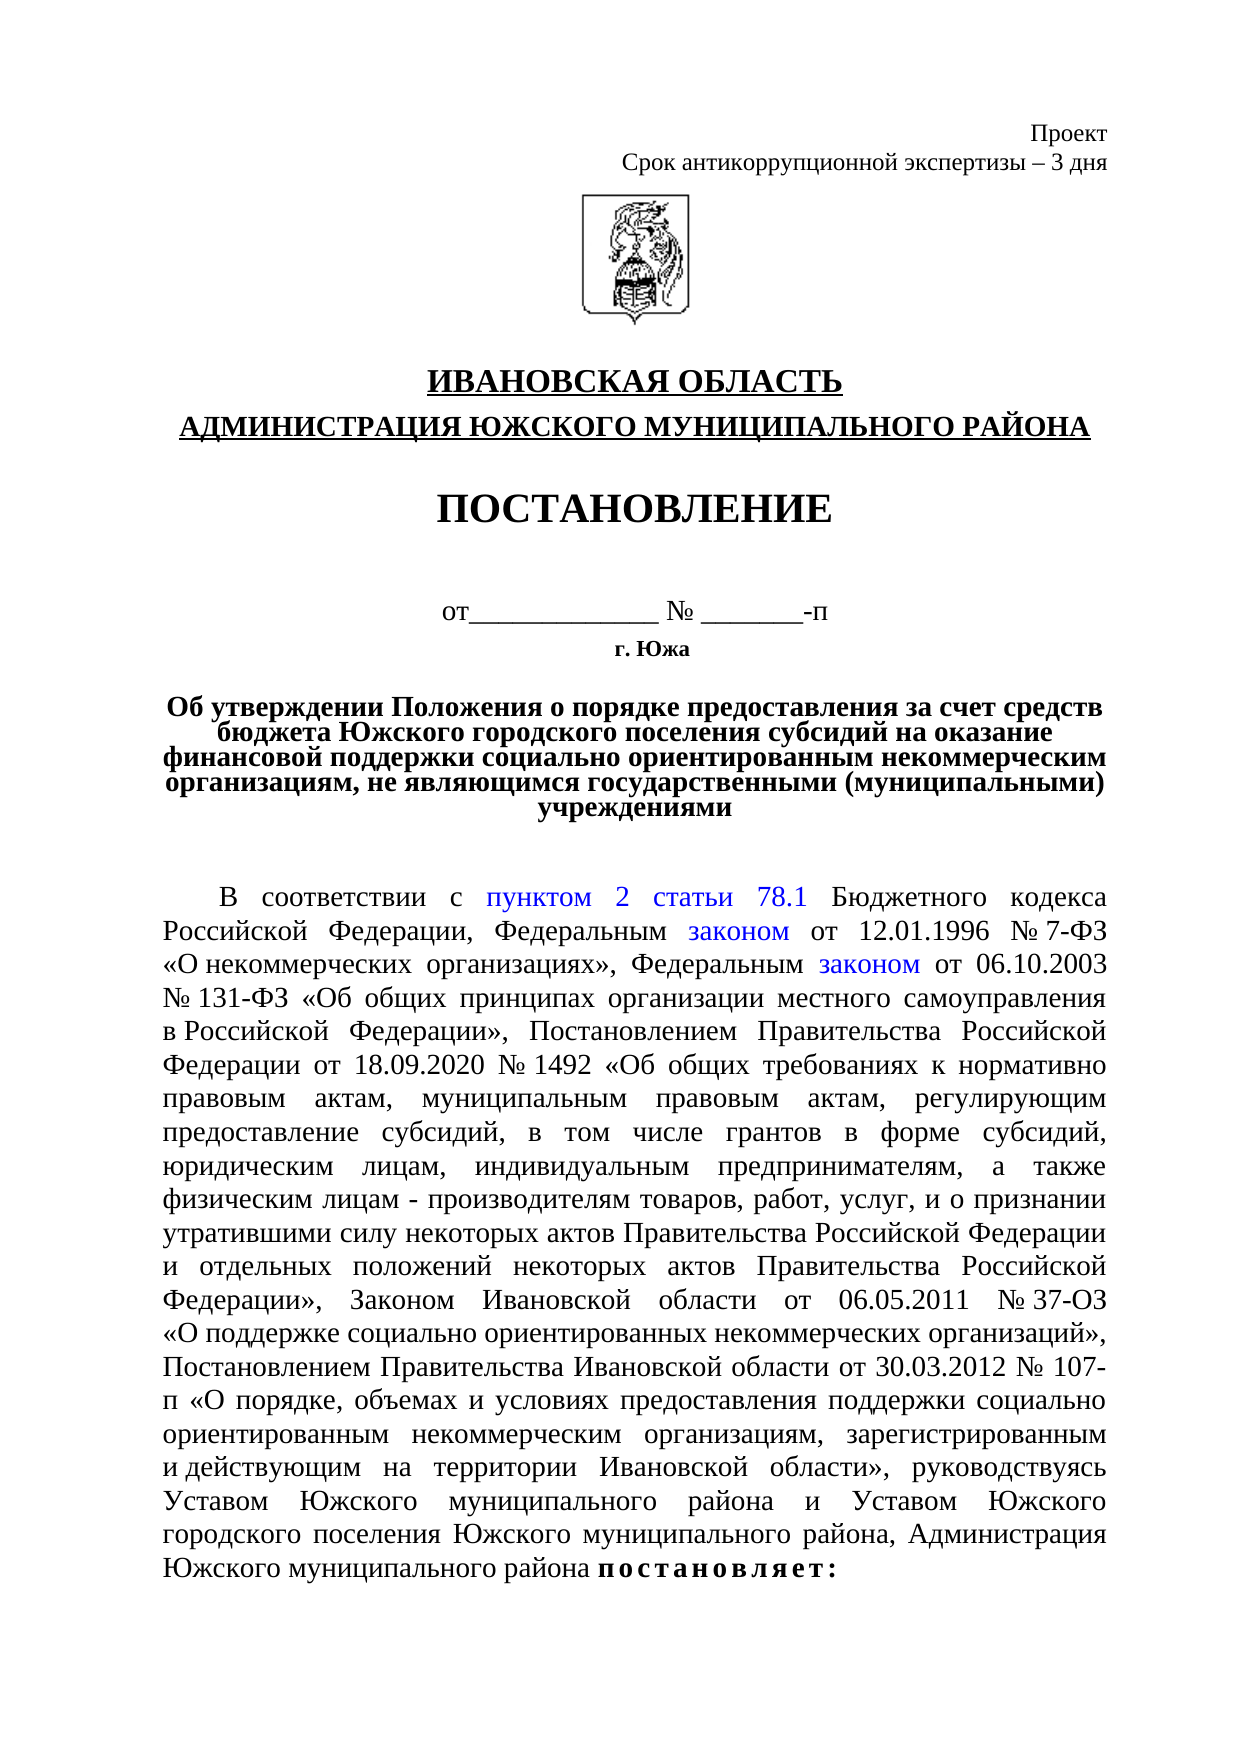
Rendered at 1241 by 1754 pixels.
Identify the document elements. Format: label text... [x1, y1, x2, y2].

subtitle ИВАНОВСКАЯ ОБЛАСТЬ [162, 194, 1107, 399]
text В соответствии с пунктом 2 статьи 78.1 Бюджетного кодекса Российской Федерации, Федеральным законом от 12.01.1996 № 7-ФЗ «О некоммерческих организациях», Федеральным законом от 06.10.2003 № 131-ФЗ «Об общих принципах организации местного самоуправления в Российской Федерации», Постановлением Правительства Российской Федерации от 18.09.2020 № 1492 «Об общих требованиях к нормативно правовым актам, муниципальным правовым актам, регулирующим предоставление субсидий, в том числе грантов в форме субсидий, юридическим лицам, индивидуальным предпринимателям, а также физическим лицам - производителям товаров, работ, услуг, и о признании утратившими силу некоторых актов Правительства Российской Федерации и отдельных положений некоторых актов Правительства Российской Федерации», Законом Ивановской области от 06.05.2011 № 37-ОЗ «О поддержке социально ориентированных некоммерческих организаций», Постановлением Правительства Ивановской области от 30.03.2012 № 107-п «О порядке, объемах и условиях предоставления поддержки социально ориентированным некоммерческим организациям, зарегистрированным и действующим на территории Ивановской области», руководствуясь Уставом Южского муниципального района и Уставом Южского городского поселения Южского муниципального района, Администрация Южского муниципального района постановляет: [162, 879, 1107, 1584]
subtitle АДМИНИСТРАЦИЯ ЮЖСКОГО МУНИЦИПАЛЬНОГО РАЙОНА [162, 409, 1107, 442]
subtitle ПОСТАНОВЛЕНИЕ [162, 484, 1107, 532]
text Об утверждении Положения о порядке предоставления за счет средств бюджета Южского городского поселения субсидий на оказание финансовой поддержки социально ориентированным некоммерческим организациям, не являющимся государственными (муниципальными) учреждениями [162, 697, 1107, 822]
subtitle от_____________ № _______-п [162, 593, 1107, 627]
subtitle Проект [162, 118, 1107, 147]
text Срок антикоррупционной экспертизы – 3 дня [162, 147, 1107, 176]
subtitle г. Южа [162, 635, 1107, 661]
picture [573, 187, 702, 333]
